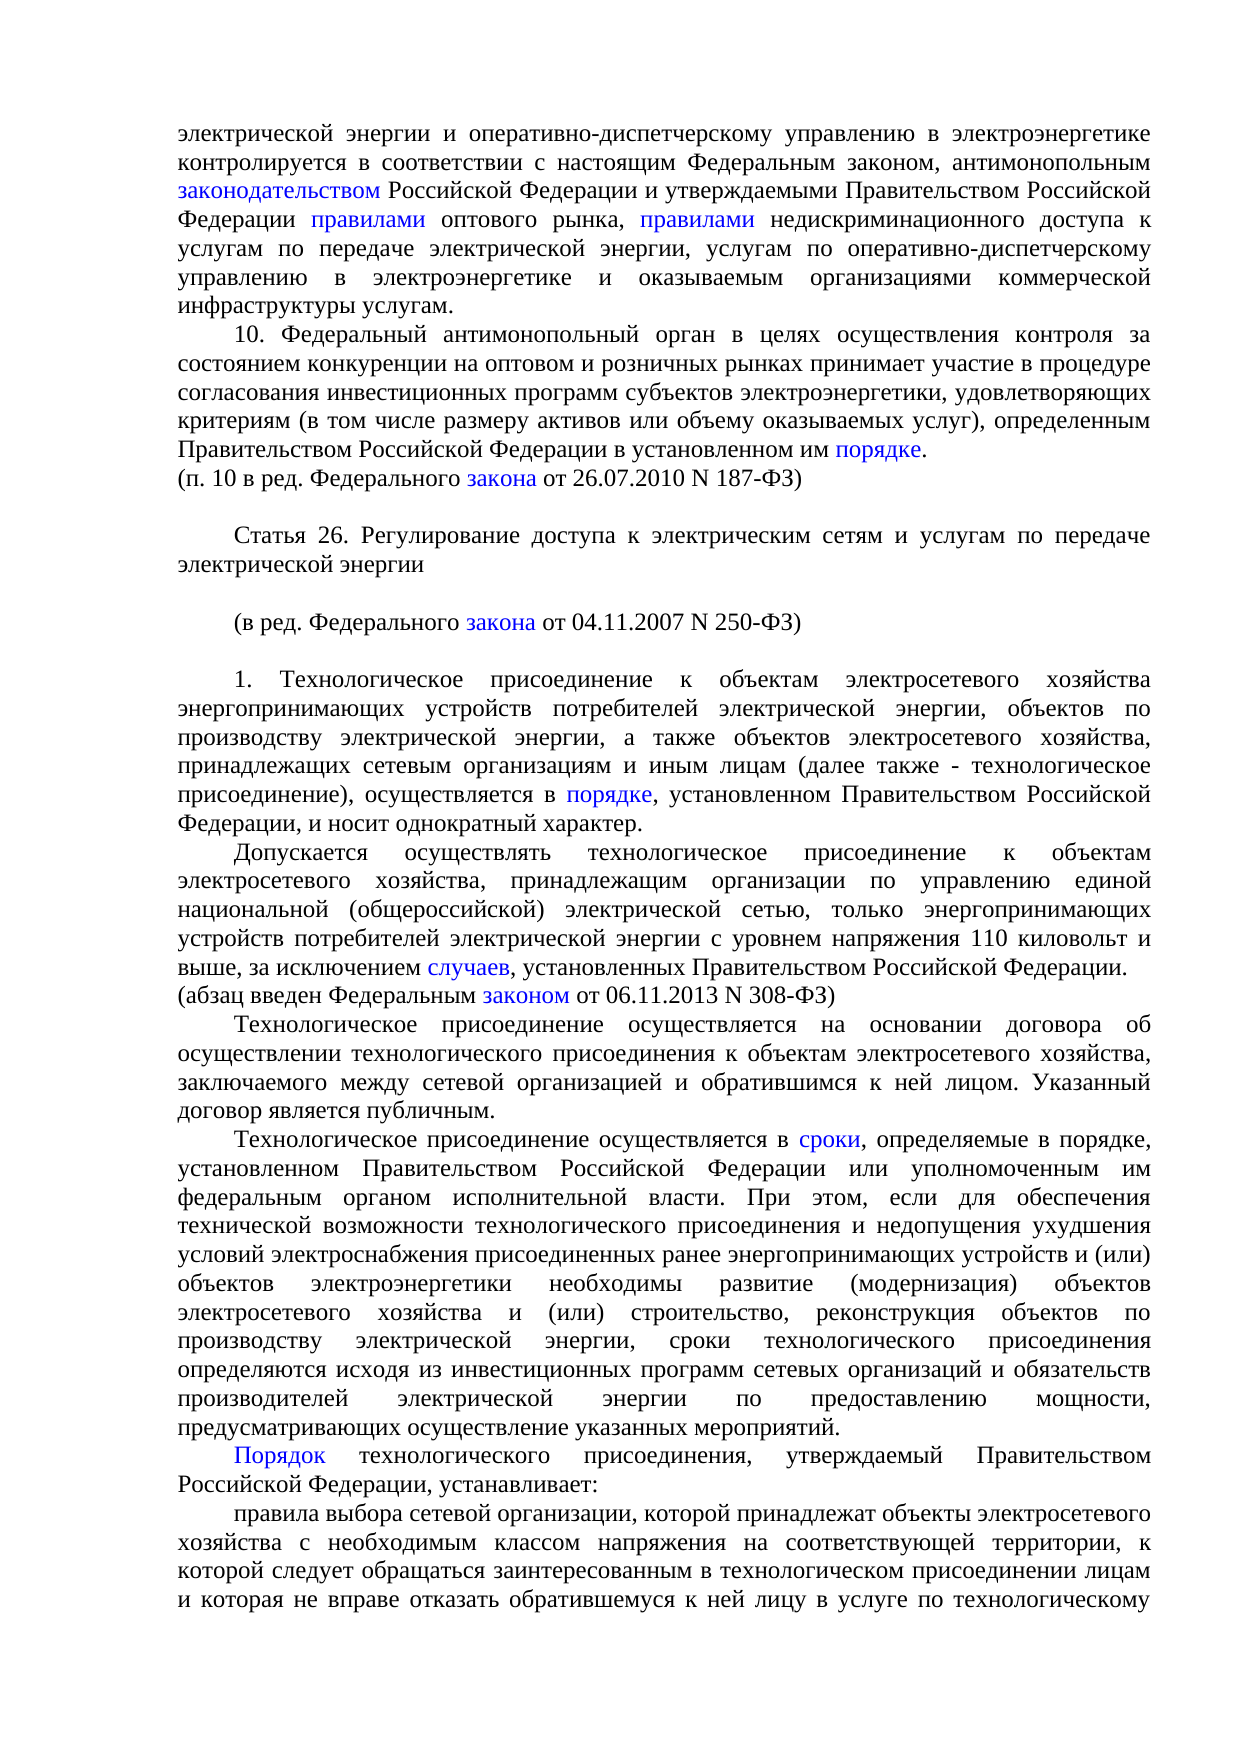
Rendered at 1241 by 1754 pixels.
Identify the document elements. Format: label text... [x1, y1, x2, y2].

text Технологическое присоединение осуществляется на основании договора об осуществлении технологического присоединения к объектам электросетевого хозяйства, заключаемого между сетевой организацией и обратившимся к ней лицом. Указанный договор является публичным. [177, 1009, 1152, 1124]
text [177, 118, 1152, 319]
text (в ред. Федерального закона от 04.11.2007 N 250-ФЗ) [177, 607, 1152, 636]
text (п. 10 в ред. Федерального закона от 26.07.2010 N 187-ФЗ) [177, 463, 1152, 492]
text 10. Федеральный антимонопольный орган в целях осуществления контроля за состоянием конкуренции на оптовом и розничных рынках принимает участие в процедуре согласования инвестиционных программ субъектов электроэнергетики, удовлетворяющих критериям (в том числе размеру активов или объему оказываемых услуг), определенным Правительством Российской Федерации в установленном им порядке. [177, 319, 1152, 463]
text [177, 1498, 1152, 1613]
text Технологическое присоединение осуществляется в сроки, определяемые в порядке, установленном Правительством Российской Федерации или уполномоченным им федеральным органом исполнительной власти. При этом, если для обеспечения технической возможности технологического присоединения и недопущения ухудшения условий электроснабжения присоединенных ранее энергопринимающих устройств и (или) объектов электроэнергетики необходимы развитие (модернизация) объектов электросетевого хозяйства и (или) строительство, реконструкция объектов по производству электрической энергии, сроки технологического присоединения определяются исходя из инвестиционных программ сетевых организаций и обязательств производителей электрической энергии по предоставлению мощности, предусматривающих осуществление указанных мероприятий. [177, 1124, 1152, 1441]
text Порядок технологического присоединения, утверждаемый Правительством Российской Федерации, устанавливает: [177, 1441, 1152, 1498]
text (абзац введен Федеральным законом от 06.11.2013 N 308-ФЗ) [177, 981, 1152, 1009]
text 1. Технологическое присоединение к объектам электросетевого хозяйства энергопринимающих устройств потребителей электрической энергии, объектов по производству электрической энергии, а также объектов электросетевого хозяйства, принадлежащих сетевым организациям и иным лицам (далее также - технологическое присоединение), осуществляется в порядке, установленном Правительством Российской Федерации, и носит однократный характер. [177, 664, 1152, 837]
text Статья 26. Регулирование доступа к электрическим сетям и услугам по передаче электрической энергии [177, 521, 1152, 578]
text Допускается осуществлять технологическое присоединение к объектам электросетевого хозяйства, принадлежащим организации по управлению единой национальной (общероссийской) электрической сетью, только энергопринимающих устройств потребителей электрической энергии с уровнем напряжения 110 киловольт и выше, за исключением случаев, установленных Правительством Российской Федерации. [177, 837, 1152, 981]
